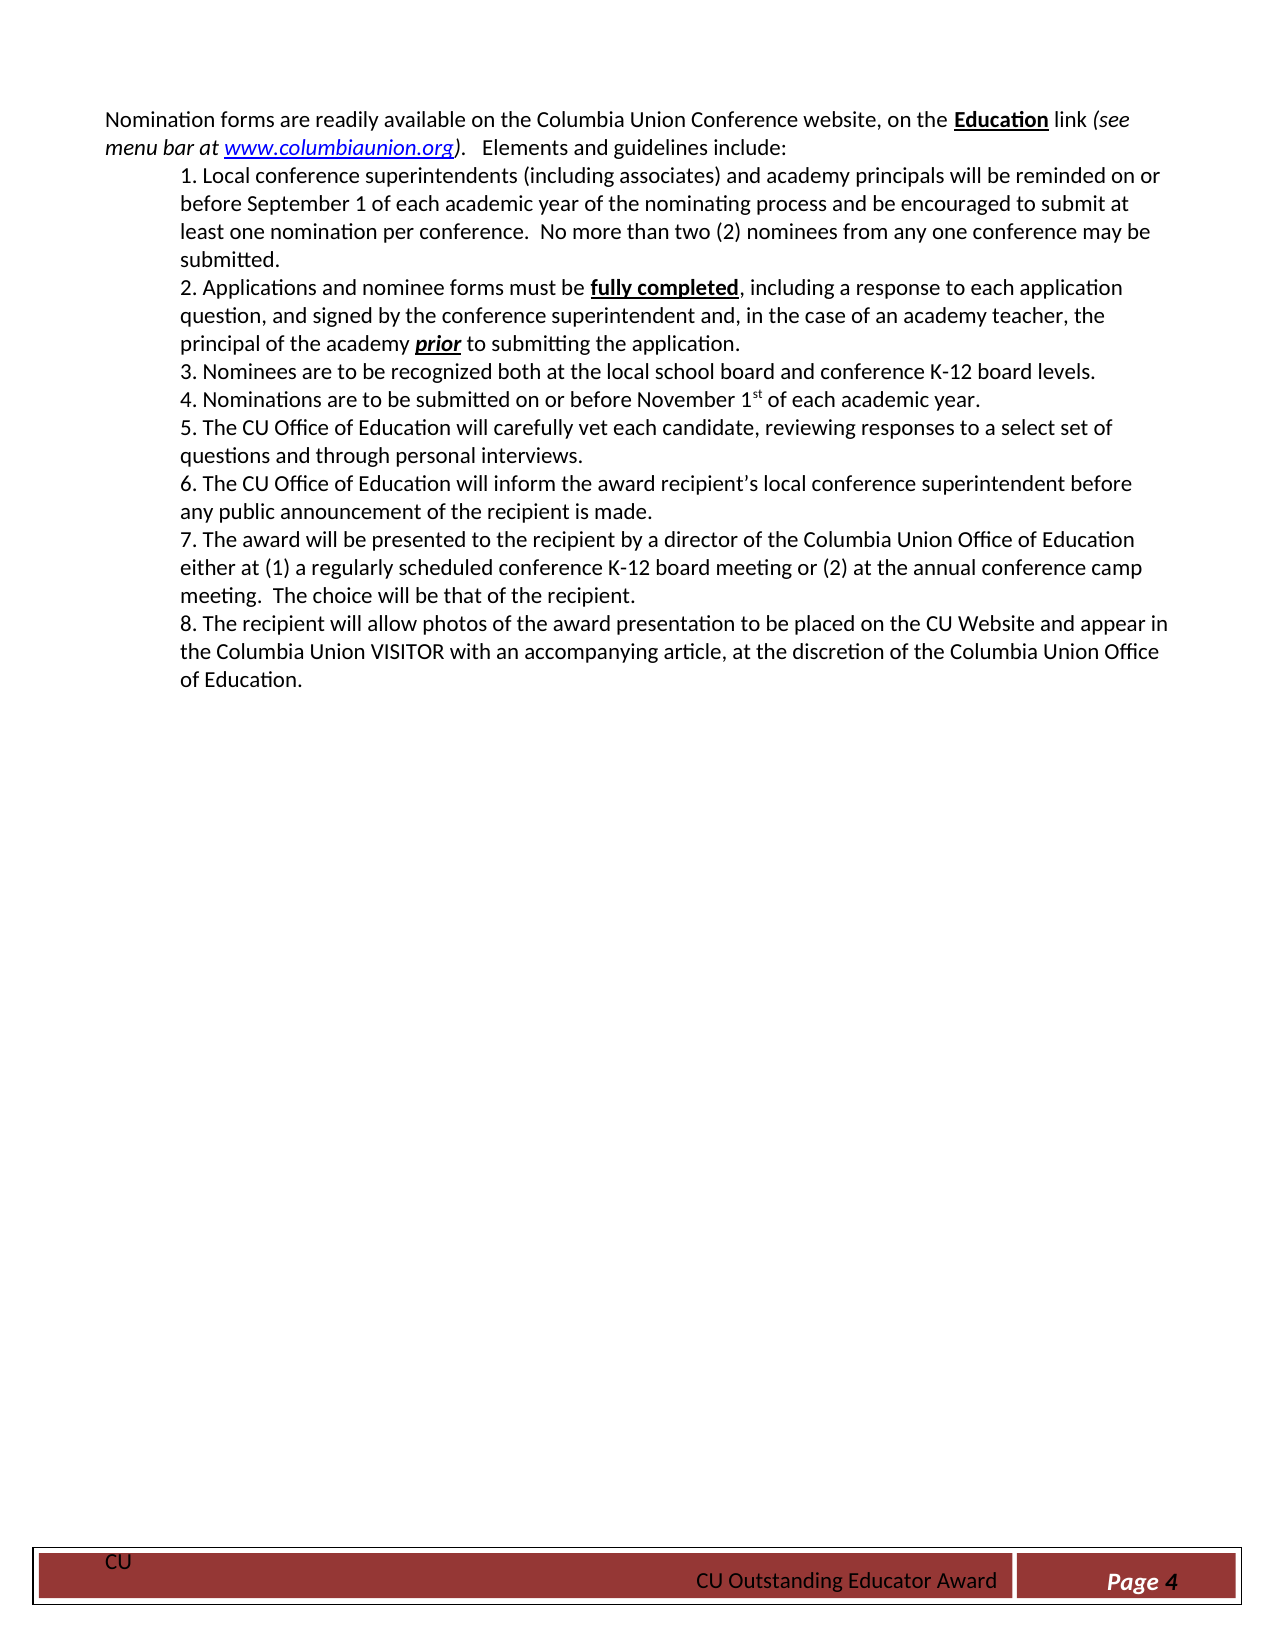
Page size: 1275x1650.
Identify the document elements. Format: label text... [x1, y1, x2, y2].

text 2. Applications and nominee forms must be fully completed, including a response to each application question, and signed by the conference superintendent and, in the case of an academy teacher, the principal of the academy prior to submitting the application. [180, 273, 1170, 357]
text 4. Nominations are to be submitted on or before November 1st of each academic year. [180, 385, 1170, 413]
text 6. The CU Office of Education will inform the award recipient’s local conference superintendent before any public announcement of the recipient is made. [180, 469, 1170, 525]
text 1. Local conference superintendents (including associates) and academy principals will be reminded on or before September 1 of each academic year of the nominating process and be encouraged to submit at least one nomination per conference. No more than two (2) nominees from any one conference may be submitted. [180, 161, 1170, 273]
text 7. The award will be presented to the recipient by a director of the Columbia Union Office of Education either at (1) a regularly scheduled conference K-12 board meeting or (2) at the annual conference camp meeting. The choice will be that of the recipient. [180, 525, 1170, 609]
text 5. The CU Office of Education will carefully vet each candidate, reviewing responses to a select set of questions and through personal interviews. [180, 413, 1170, 469]
text 3. Nominees are to be recognized both at the local school board and conference K-12 board levels. [180, 357, 1170, 385]
list Nomination forms are readily available on the Columbia Union Conference website, on the Education link (see menu bar at www.columbiaunion.org). Elements and guidelines include: [105, 105, 1170, 161]
text 8. The recipient will allow photos of the award presentation to be placed on the CU Website and appear in the Columbia Union VISITOR with an accompanying article, at the discretion of the Columbia Union Office of Education. [180, 609, 1170, 693]
